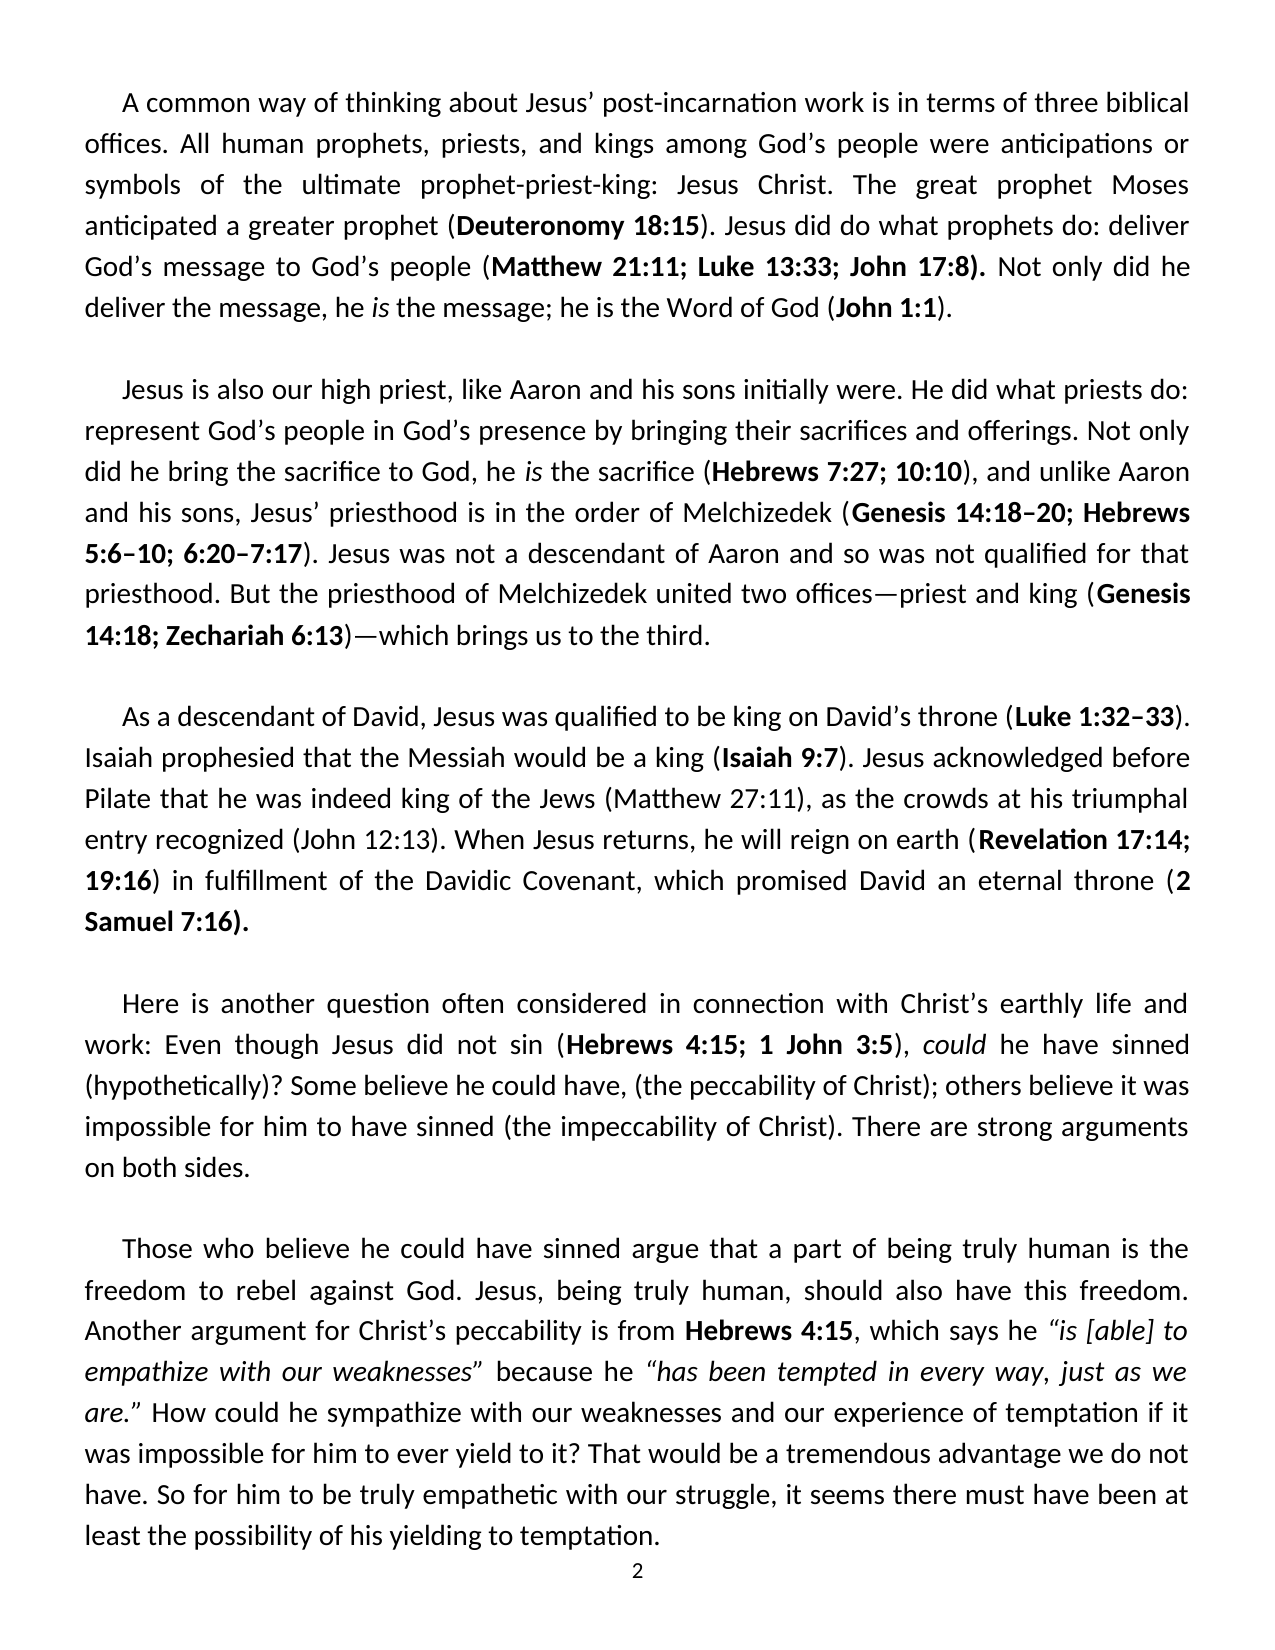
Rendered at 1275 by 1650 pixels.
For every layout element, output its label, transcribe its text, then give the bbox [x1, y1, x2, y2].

text Jesus is also our high priest, like Aaron and his sons initially were. He did what priests do: represent God’s people in God’s presence by bringing their sacrifices and offerings. Not only did he bring the sacrifice to God, he is the sacrifice (Hebrews 7:27; 10:10), and unlike Aaron and his sons, Jesus’ priesthood is in the order of Melchizedek (Genesis 14:18–20; Hebrews 5:6–10; 6:20–7:17). Jesus was not a descendant of Aaron and so was not qualified for that priesthood. But the priesthood of Melchizedek united two offices—priest and king (Genesis 14:18; Zechariah 6:13)—which brings us to the third. [84, 371, 1191, 652]
text As a descendant of David, Jesus was qualified to be king on David’s throne (Luke 1:32–33). Isaiah prophesied that the Messiah would be a king (Isaiah 9:7). Jesus acknowledged before Pilate that he was indeed king of the Jews (Matthew 27:11), as the crowds at his triumphal entry recognized (John 12:13). When Jesus returns, he will reign on earth (Revelation 17:14; 19:16) in fulfillment of the Davidic Covenant, which promised David an eternal throne (2 Samuel 7:16). [84, 698, 1191, 939]
text Those who believe he could have sinned argue that a part of being truly human is the freedom to rebel against God. Jesus, being truly human, should also have this freedom. Another argument for Christ’s peccability is from Hebrews 4:15, which says he “is [able] to empathize with our weaknesses” because he “has been tempted in every way, just as we are.” How could he sympathize with our weaknesses and our experience of temptation if it was impossible for him to ever yield to it? That would be a tremendous advantage we do not have. So for him to be truly empathetic with our struggle, it seems there must have been at least the possibility of his yielding to temptation. [84, 1231, 1191, 1553]
text A common way of thinking about Jesus’ post-incarnation work is in terms of three biblical offices. All human prophets, priests, and kings among God’s people were anticipations or symbols of the ultimate prophet-priest-king: Jesus Christ. The great prophet Moses anticipated a greater prophet (Deuteronomy 18:15). Jesus did do what prophets do: deliver God’s message to God’s people (Matthew 21:11; Luke 13:33; John 17:8). Not only did he deliver the message, he is the message; he is the Word of God (John 1:1). [84, 84, 1191, 325]
text Here is another question often considered in connection with Christ’s earthly life and work: Even though Jesus did not sin (Hebrews 4:15; 1 John 3:5), could he have sinned (hypothetically)? Some believe he could have, (the peccability of Christ); others believe it was impossible for him to have sinned (the impeccability of Christ). There are strong arguments on both sides. [84, 985, 1191, 1184]
